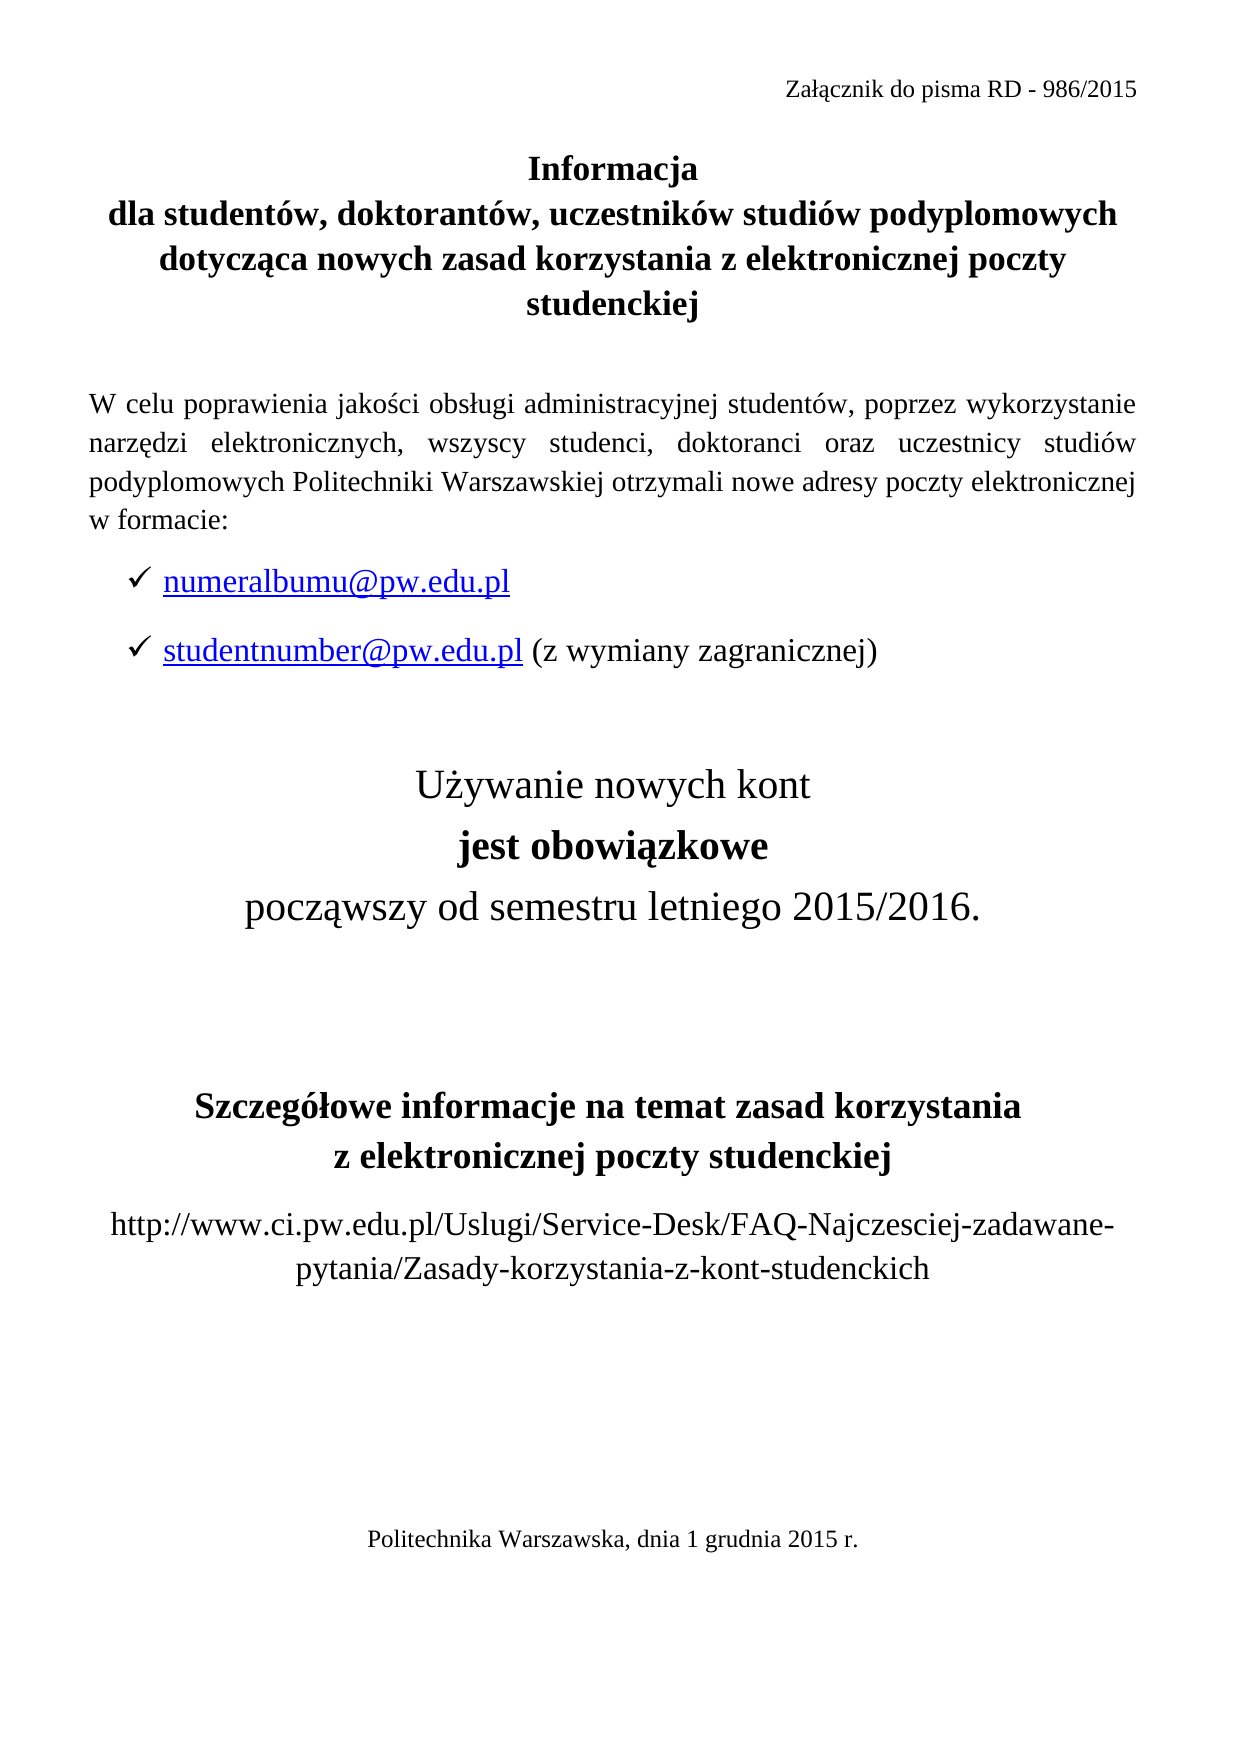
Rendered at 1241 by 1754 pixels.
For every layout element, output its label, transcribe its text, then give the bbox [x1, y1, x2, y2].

text dotycząca nowych zasad korzystania z elektronicznej poczty studenckiej [89, 237, 1137, 323]
text Politechnika Warszawska, dnia 1 grudnia 2015 r. [89, 1524, 1137, 1553]
text http://www.ci.pw.edu.pl/Uslugi/Service-Desk/FAQ-Najczesciej-zadawane-pytania/Zasady-korzystania-z-kont-studenckich [89, 1204, 1137, 1286]
text Informacja [89, 148, 1137, 188]
list studentnumber@pw.edu.pl (z wymiany zagranicznej) [126, 631, 1137, 669]
text jest obowiązkowe [89, 820, 1137, 868]
text dla studentów, doktorantów, uczestników studiów podyplomowych [89, 192, 1137, 233]
text począwszy od semestru letniego 2015/2016. [89, 882, 1137, 930]
text Używanie nowych kont [89, 759, 1137, 807]
list numeralbumu@pw.edu.pl [126, 562, 1137, 600]
text W celu poprawienia jakości obsługi administracyjnej studentów, poprzez wykorzystanie narzędzi elektronicznych, wszyscy studenci, doktoranci oraz uczestnicy studiów podyplomowych Politechniki Warszawskiej otrzymali nowe adresy poczty elektronicznej w formacie: [89, 387, 1137, 536]
text Szczegółowe informacje na temat zasad korzystania z elektronicznej poczty studenckiej [89, 1084, 1137, 1177]
